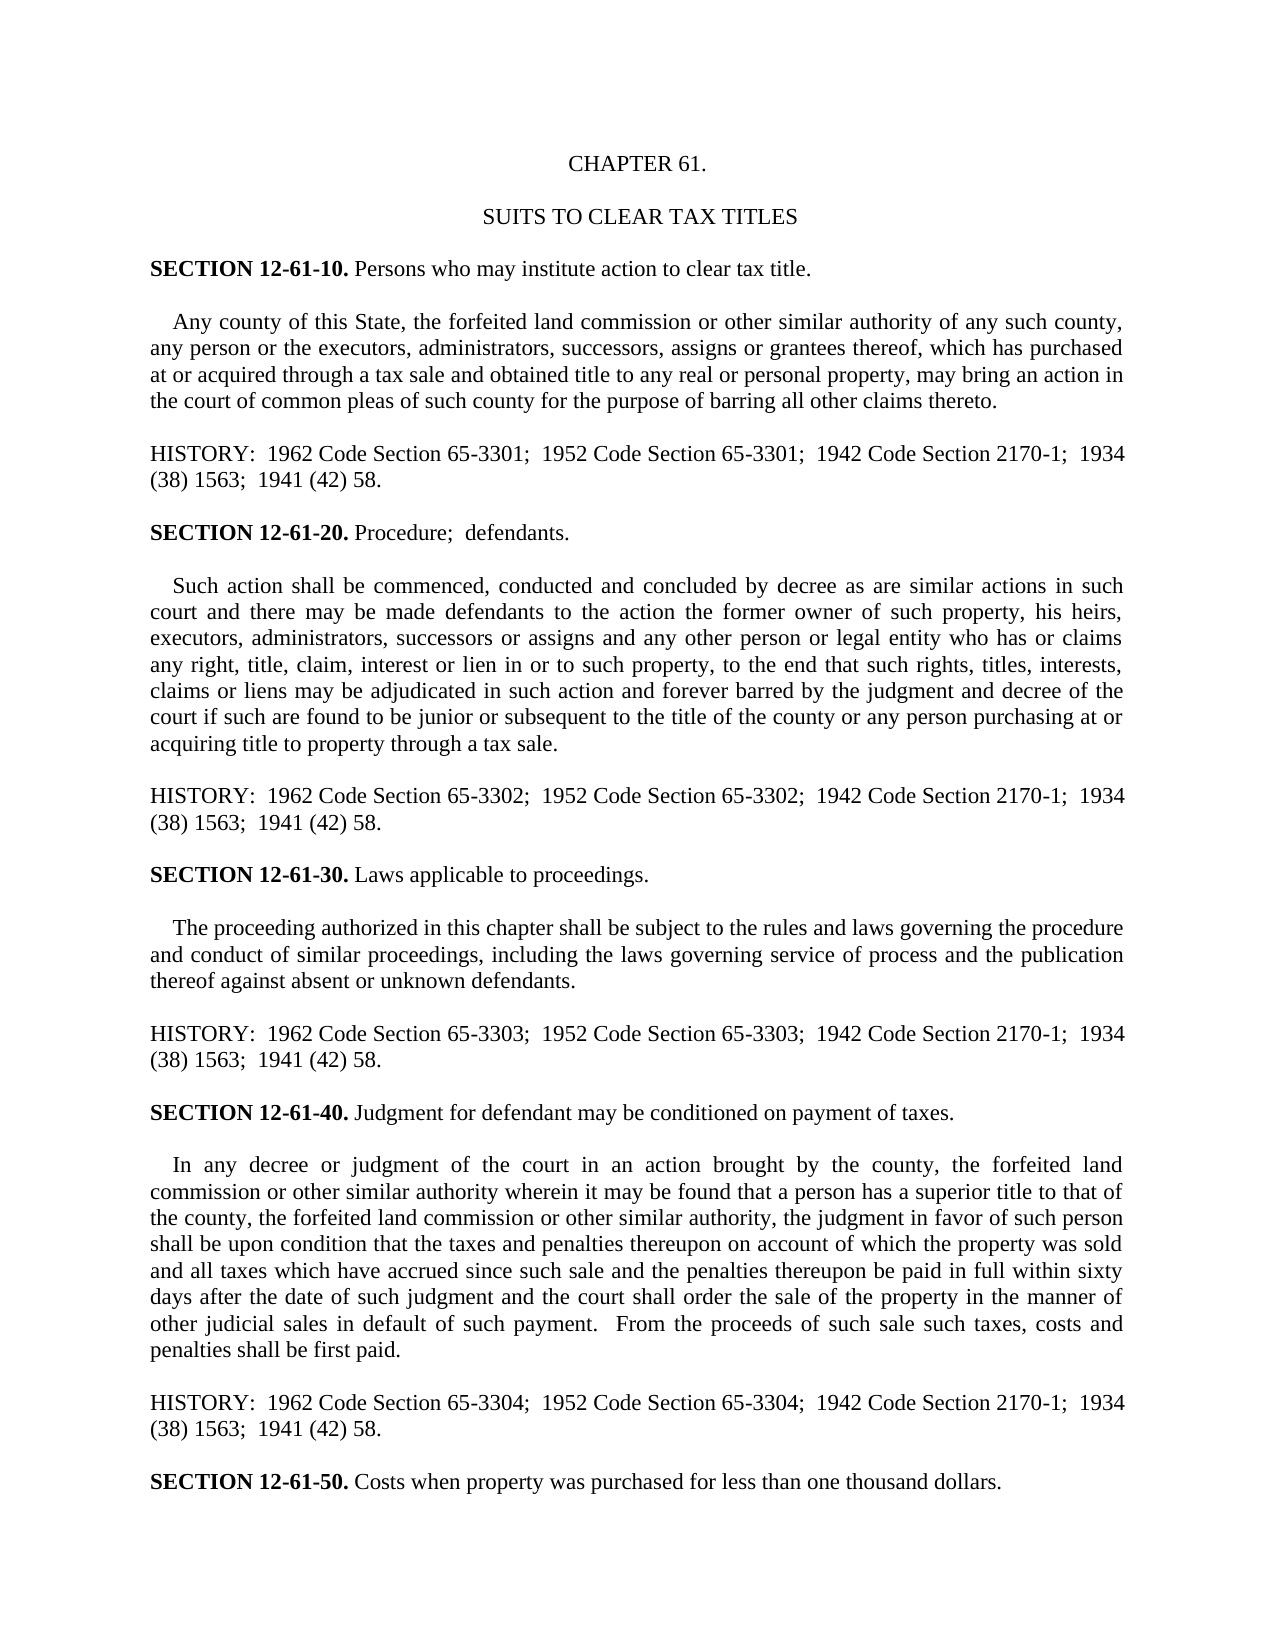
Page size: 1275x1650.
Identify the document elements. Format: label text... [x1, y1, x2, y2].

text SUITS TO CLEAR TAX TITLES [150, 203, 1125, 229]
text CHAPTER 61. [150, 150, 1125, 176]
text HISTORY: 1962 Code Section 65-3302; 1952 Code Section 65-3302; 1942 Code Section 2170-1; 1934 (38) 1563; 1941 (42) 58. [150, 782, 1125, 835]
text HISTORY: 1962 Code Section 65-3303; 1952 Code Section 65-3303; 1942 Code Section 2170-1; 1934 (38) 1563; 1941 (42) 58. [150, 1020, 1125, 1072]
text HISTORY: 1962 Code Section 65-3304; 1952 Code Section 65-3304; 1942 Code Section 2170-1; 1934 (38) 1563; 1941 (42) 58. [150, 1389, 1125, 1441]
text SECTION 12-61-10. Persons who may institute action to clear tax title. [150, 255, 1125, 282]
text SECTION 12-61-30. Laws applicable to proceedings. [150, 862, 1125, 888]
text Such action shall be commenced, conducted and concluded by decree as are similar actions in such court and there may be made defendants to the action the former owner of such property, his heirs, executors, administrators, successors or assigns and any other person or legal entity who has or claims any right, title, claim, interest or lien in or to such property, to the end that such rights, titles, interests, claims or liens may be adjudicated in such action and forever barred by the judgment and decree of the court if such are found to be junior or subsequent to the title of the county or any person purchasing at or acquiring title to property through a tax sale. [150, 572, 1125, 756]
text The proceeding authorized in this chapter shall be subject to the rules and laws governing the procedure and conduct of similar proceedings, including the laws governing service of process and the publication thereof against absent or unknown defendants. [150, 914, 1125, 993]
text Any county of this State, the forfeited land commission or other similar authority of any such county, any person or the executors, administrators, successors, assigns or grantees thereof, which has purchased at or acquired through a tax sale and obtained title to any real or personal property, may bring an action in the court of common pleas of such county for the purpose of barring all other claims thereto. [150, 308, 1125, 413]
text In any decree or judgment of the court in an action brought by the county, the forfeited land commission or other similar authority wherein it may be found that a person has a superior title to that of the county, the forfeited land commission or other similar authority, the judgment in favor of such person shall be upon condition that the taxes and penalties thereupon on account of which the property was sold and all taxes which have accrued since such sale and the penalties thereupon be paid in full within sixty days after the date of such judgment and the court shall order the sale of the property in the manner of other judicial sales in default of such payment. From the proceeds of such sale such taxes, costs and penalties shall be first paid. [150, 1151, 1125, 1362]
text HISTORY: 1962 Code Section 65-3301; 1952 Code Section 65-3301; 1942 Code Section 2170-1; 1934 (38) 1563; 1941 (42) 58. [150, 440, 1125, 493]
text SECTION 12-61-50. Costs when property was purchased for less than one thousand dollars. [150, 1468, 1125, 1494]
text SECTION 12-61-40. Judgment for defendant may be conditioned on payment of taxes. [150, 1099, 1125, 1125]
text SECTION 12-61-20. Procedure; defendants. [150, 519, 1125, 545]
